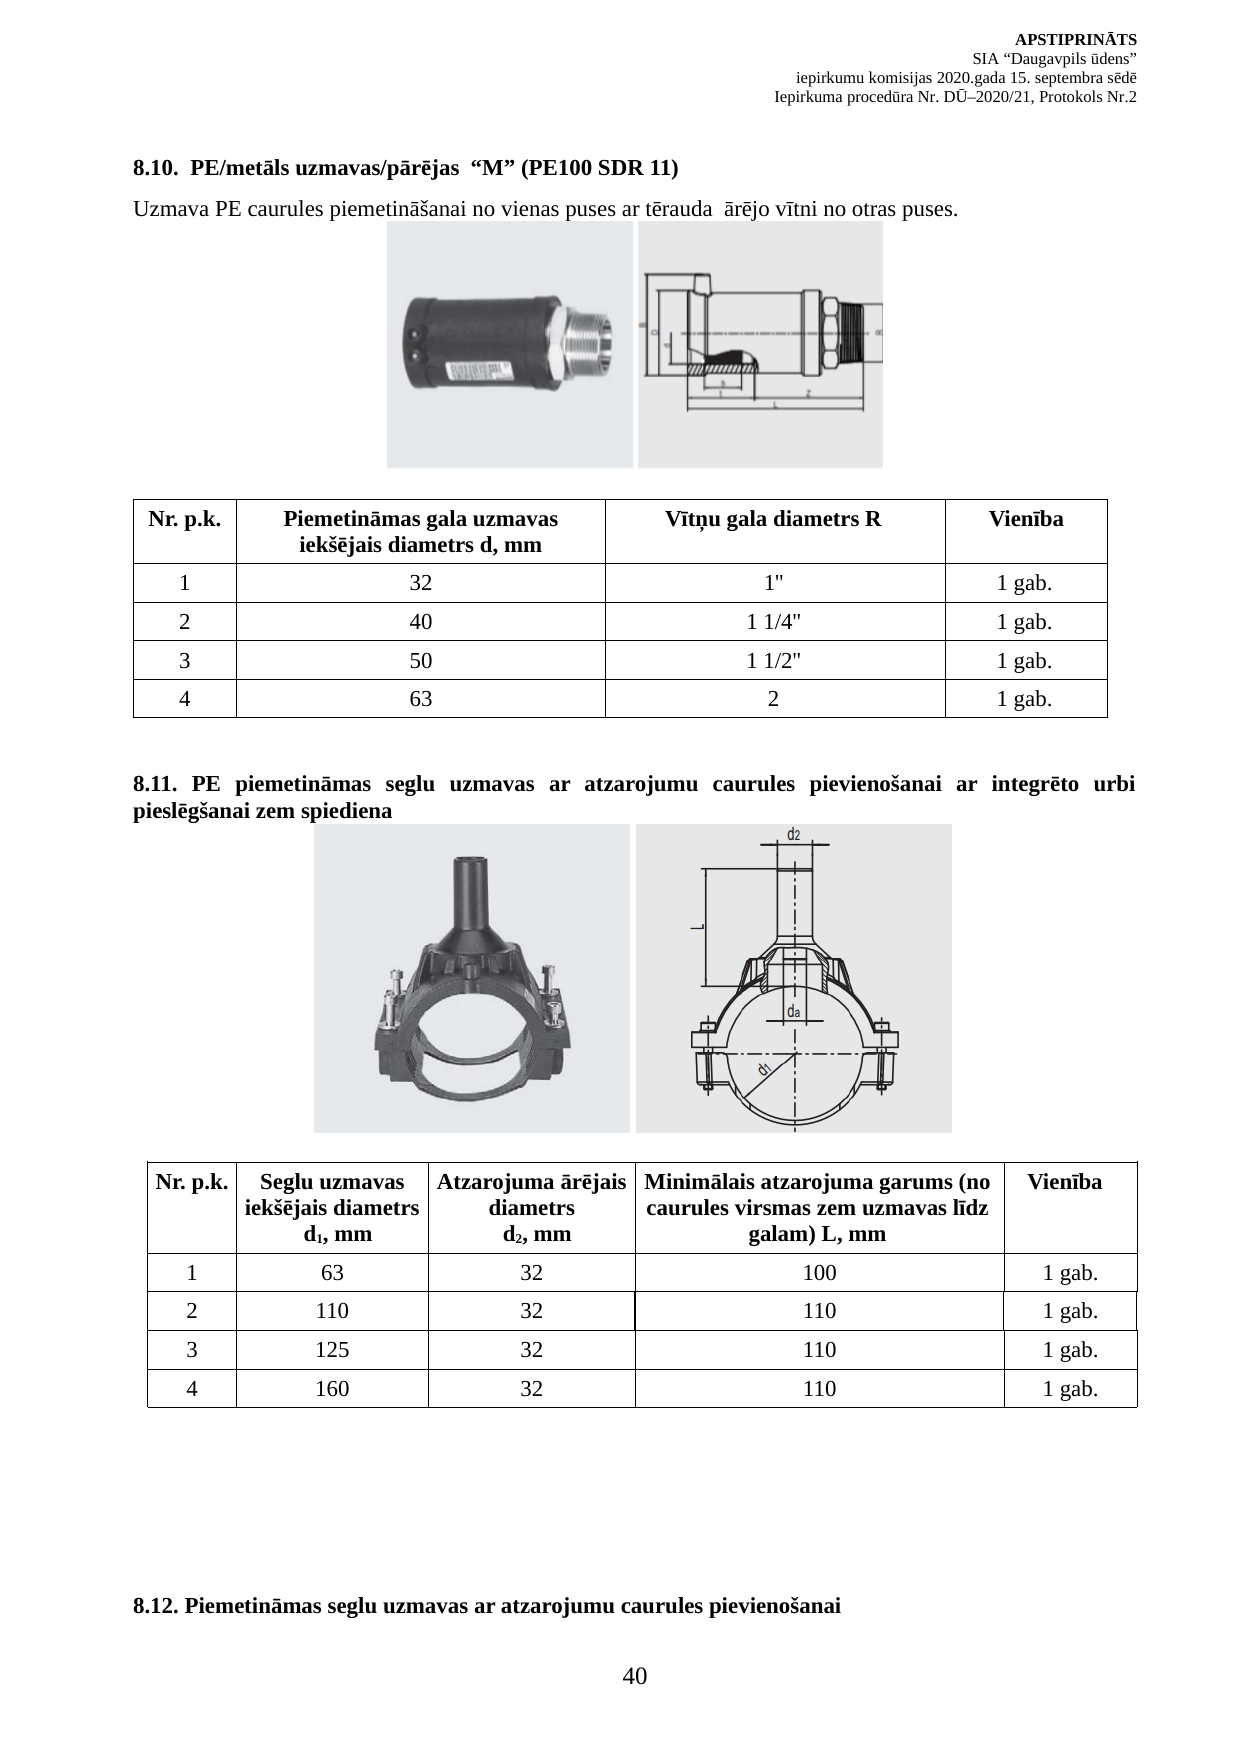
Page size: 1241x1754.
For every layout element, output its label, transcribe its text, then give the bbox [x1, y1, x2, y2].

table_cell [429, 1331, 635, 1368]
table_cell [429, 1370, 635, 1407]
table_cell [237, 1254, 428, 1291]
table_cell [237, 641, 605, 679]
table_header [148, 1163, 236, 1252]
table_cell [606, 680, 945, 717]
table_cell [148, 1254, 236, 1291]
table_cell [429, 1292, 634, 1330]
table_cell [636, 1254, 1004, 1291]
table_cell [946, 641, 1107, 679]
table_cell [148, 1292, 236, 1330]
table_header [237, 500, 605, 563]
text 8.12. Piemetināmas seglu uzmavas ar atzarojumu caurules pievienošanai [133, 1592, 1137, 1618]
text 8.11. PE piemetināmas seglu uzmavas ar atzarojumu caurules pievienošanai ar integrēto urbi pieslēgšanai zem spiediena [133, 770, 1137, 823]
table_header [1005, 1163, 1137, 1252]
picture [386, 221, 883, 470]
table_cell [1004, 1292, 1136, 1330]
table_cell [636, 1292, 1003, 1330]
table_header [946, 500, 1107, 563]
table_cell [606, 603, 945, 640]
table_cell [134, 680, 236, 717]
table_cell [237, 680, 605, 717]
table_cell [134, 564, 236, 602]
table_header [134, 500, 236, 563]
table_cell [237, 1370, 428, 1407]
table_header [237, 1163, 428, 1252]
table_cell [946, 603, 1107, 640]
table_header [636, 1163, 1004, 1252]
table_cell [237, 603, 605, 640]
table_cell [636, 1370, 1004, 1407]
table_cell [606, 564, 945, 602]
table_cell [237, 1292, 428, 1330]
text 8.10. PE/metāls uzmavas/pārējas “M” (PE100 SDR 11) [133, 154, 1137, 180]
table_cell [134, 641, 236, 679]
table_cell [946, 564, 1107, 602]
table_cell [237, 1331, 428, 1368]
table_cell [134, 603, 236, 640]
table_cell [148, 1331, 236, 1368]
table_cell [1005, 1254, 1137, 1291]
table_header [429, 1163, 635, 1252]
picture [312, 823, 957, 1133]
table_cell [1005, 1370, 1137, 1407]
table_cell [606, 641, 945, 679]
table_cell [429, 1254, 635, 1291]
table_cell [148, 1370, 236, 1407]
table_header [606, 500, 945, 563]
text Uzmava PE caurules piemetināšanai no vienas puses ar tērauda ārējo vītni no otras puses. [133, 195, 1137, 221]
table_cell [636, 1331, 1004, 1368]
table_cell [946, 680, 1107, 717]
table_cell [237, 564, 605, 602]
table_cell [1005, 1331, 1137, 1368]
